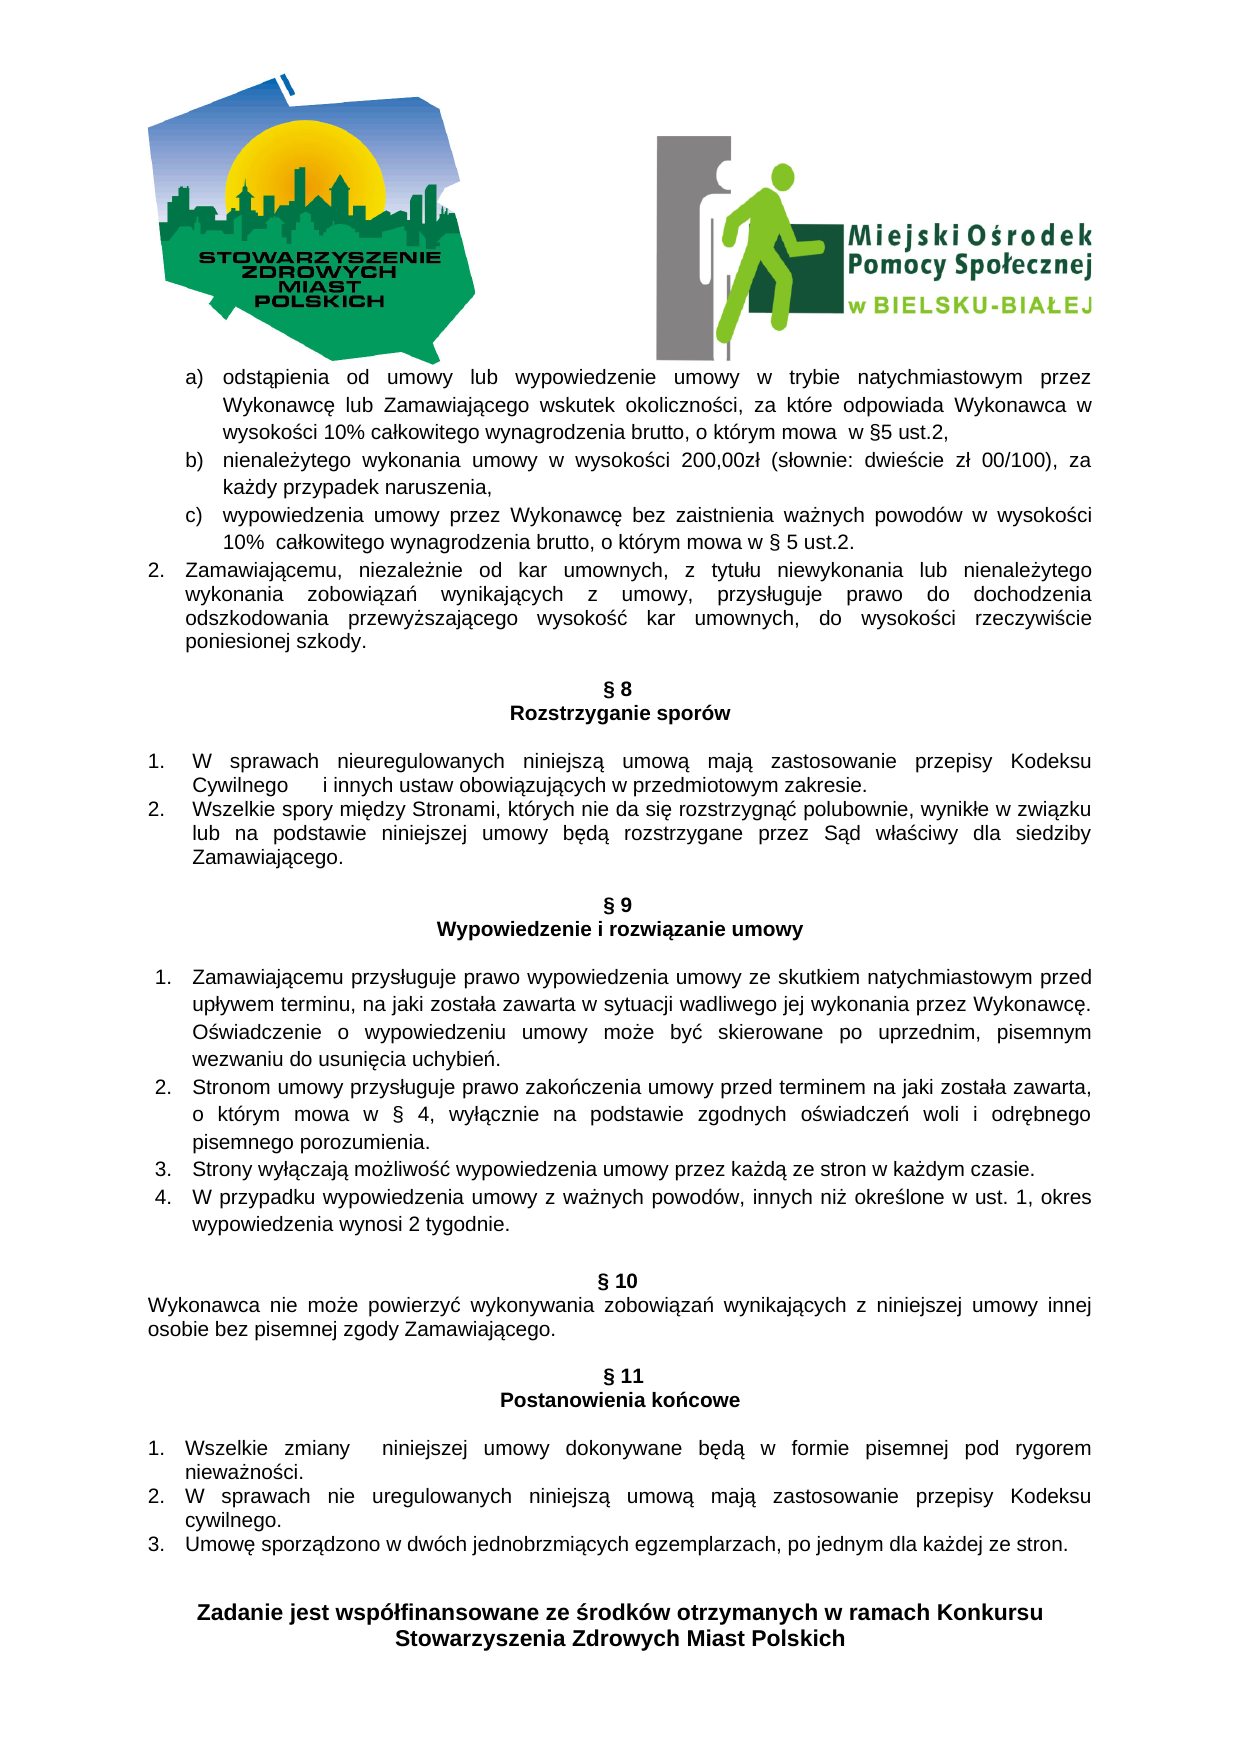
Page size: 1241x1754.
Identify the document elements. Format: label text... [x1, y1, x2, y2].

text § 8 [148, 677, 1093, 701]
list Wszelkie spory między Stronami, których nie da się rozstrzygnąć polubownie, wynikłe w związku lub na podstawie niniejszej umowy będą rozstrzygane przez Sąd właściwy dla siedziby Zamawiającego. [148, 797, 1093, 869]
text Postanowienia końcowe [148, 1388, 1093, 1412]
list § 10 [223, 1268, 1093, 1292]
list Zamawiającemu przysługuje prawo wypowiedzenia umowy ze skutkiem natychmiastowym przed upływem terminu, na jaki została zawarta w sytuacji wadliwego jej wykonania przez Wykonawcę. Oświadczenie o wypowiedzeniu umowy może być skierowane po uprzednim, pisemnym wezwaniu do usunięcia uchybień. [154, 965, 1093, 1071]
list nienależytego wykonania umowy w wysokości 200,00zł (słownie: dwieście zł 00/100), za każdy przypadek naruszenia, [185, 447, 1093, 499]
text Wykonawca nie może powierzyć wykonywania zobowiązań wynikających z niniejszej umowy innej osobie bez pisemnej zgody Zamawiającego. [148, 1292, 1093, 1340]
list W sprawach nieuregulowanych niniejszą umową mają zastosowanie przepisy Kodeksu Cywilnego i innych ustaw obowiązujących w przedmiotowym zakresie. [148, 749, 1093, 797]
text Rozstrzyganie sporów [148, 701, 1093, 725]
list Umowę sporządzono w dwóch jednobrzmiących egzemplarzach, po jednym dla każdej ze stron. [148, 1532, 1093, 1556]
list Stronom umowy przysługuje prawo zakończenia umowy przed terminem na jaki została zawarta, o którym mowa w § 4, wyłącznie na podstawie zgodnych oświadczeń woli i odrębnego pisemnego porozumienia. [154, 1075, 1093, 1154]
list odstąpienia od umowy lub wypowiedzenie umowy w trybie natychmiastowym przez Wykonawcę lub Zamawiającego wskutek okoliczności, za które odpowiada Wykonawca w wysokości 10% całkowitego wynagrodzenia brutto, o którym mowa w §5 ust.2, [185, 365, 1093, 444]
list W przypadku wypowiedzenia umowy z ważnych powodów, innych niż określone w ust. 1, okres wypowiedzenia wynosi 2 tygodnie. [154, 1185, 1093, 1236]
text Wypowiedzenie i rozwiązanie umowy [148, 917, 1093, 941]
list Zamawiającemu, niezależnie od kar umownych, z tytułu niewykonania lub nienależytego wykonania zobowiązań wynikających z umowy, przysługuje prawo do dochodzenia odszkodowania przewyższającego wysokość kar umownych, do wysokości rzeczywiście poniesionej szkody. [148, 557, 1093, 653]
text § 9 [148, 893, 1093, 917]
list wypowiedzenia umowy przez Wykonawcę bez zaistnienia ważnych powodów w wysokości 10% całkowitego wynagrodzenia brutto, o którym mowa w § 5 ust.2. [185, 502, 1093, 554]
list Strony wyłączają możliwość wypowiedzenia umowy przez każdą ze stron w każdym czasie. [154, 1157, 1093, 1181]
text § 11 [148, 1364, 1093, 1388]
picture [147, 73, 475, 365]
picture [656, 136, 1092, 365]
list W sprawach nie uregulowanych niniejszą umową mają zastosowanie przepisy Kodeksu cywilnego. [148, 1484, 1093, 1532]
list Wszelkie zmiany niniejszej umowy dokonywane będą w formie pisemnej pod rygorem nieważności. [148, 1436, 1093, 1484]
